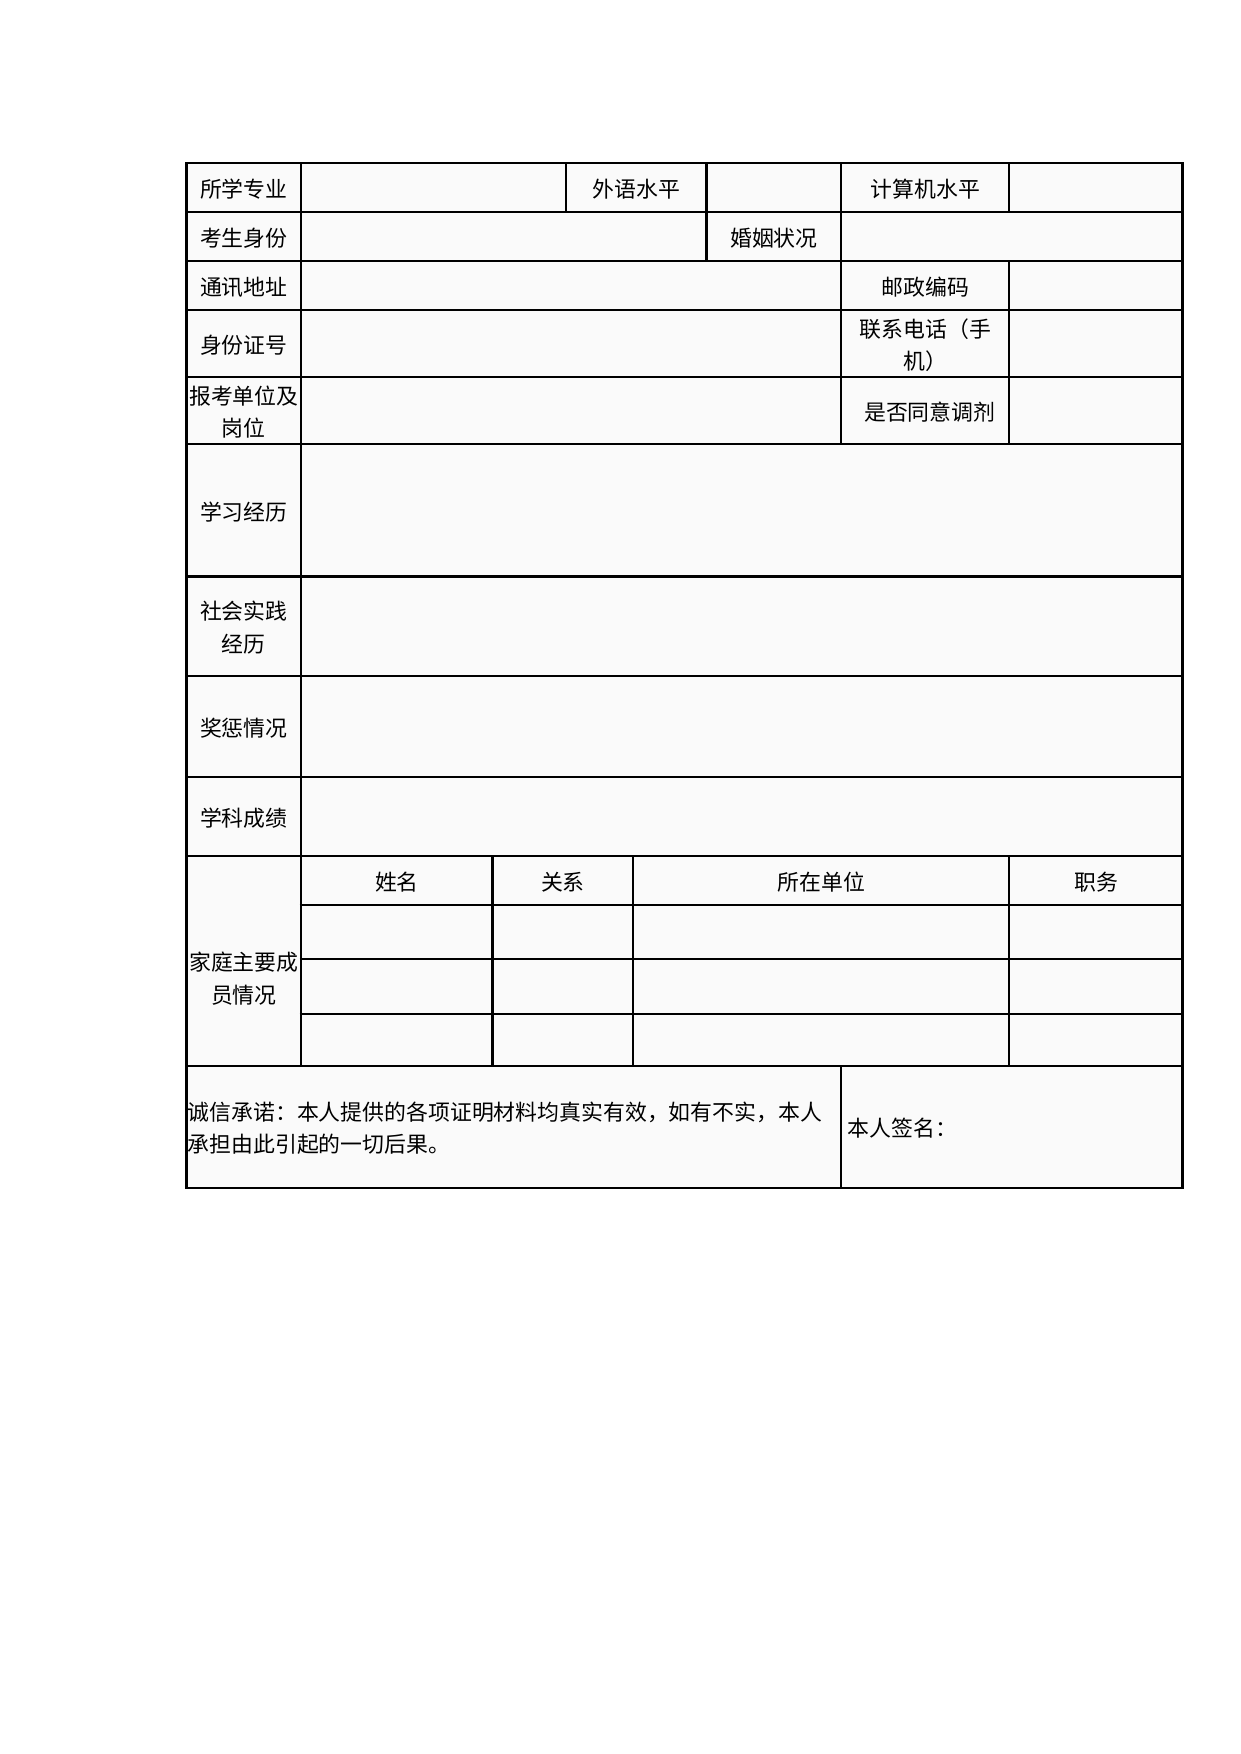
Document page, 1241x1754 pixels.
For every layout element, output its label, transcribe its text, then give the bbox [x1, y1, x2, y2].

table_cell 是否同意调剂 [842, 378, 1008, 443]
table_cell [1010, 960, 1181, 1013]
table_cell 本人签名： [842, 1067, 1181, 1187]
table_cell [302, 164, 565, 211]
table_cell [494, 960, 632, 1013]
table_cell [302, 906, 491, 958]
table_cell 学习经历 [188, 445, 300, 575]
table_cell 学科成绩 [188, 778, 300, 855]
table_cell [634, 906, 1008, 958]
table_cell 邮政编码 [842, 262, 1008, 309]
table_cell [302, 445, 1181, 575]
table_cell [494, 906, 632, 958]
table_cell [302, 262, 840, 309]
table_cell 计算机水平 [842, 164, 1008, 211]
table_cell [634, 960, 1008, 1013]
table_cell [1010, 906, 1181, 958]
table_cell [634, 1015, 1008, 1065]
table_cell 诚信承诺：本人提供的各项证明材料均真实有效，如有不实，本人承担由此引起的一切后果。 [188, 1067, 840, 1187]
table_cell [1010, 262, 1181, 309]
table_cell [302, 578, 1181, 675]
table_cell [302, 213, 705, 260]
table_cell 报考单位及岗位 [188, 378, 300, 443]
table_cell 所学专业 [188, 164, 300, 211]
table_cell 通讯地址 [188, 262, 300, 309]
table_cell 奖惩情况 [188, 677, 300, 776]
table_cell [302, 311, 840, 376]
table_cell [302, 677, 1181, 776]
table_cell 所在单位 [634, 857, 1008, 904]
table_cell [1010, 311, 1181, 376]
table_cell [302, 1015, 491, 1065]
table_cell [1010, 1015, 1181, 1065]
table_cell 家庭主要成员情况 [188, 857, 300, 1065]
table_cell 职务 [1010, 857, 1181, 904]
table_cell [842, 213, 1181, 260]
table_cell [302, 960, 491, 1013]
table_cell 婚姻状况 [708, 213, 840, 260]
table_cell [302, 378, 840, 443]
table_cell 社会实践 经历 [188, 578, 300, 675]
table_cell [494, 1015, 632, 1065]
table_cell 关系 [494, 857, 632, 904]
table_cell [302, 778, 1181, 855]
table_cell [1010, 164, 1181, 211]
table_cell 考生身份 [188, 213, 300, 260]
table_cell 身份证号 [188, 311, 300, 376]
table_cell [1010, 378, 1181, 443]
table_cell 外语水平 [567, 164, 705, 211]
table_cell 联系电话（手机） [842, 311, 1008, 376]
table_cell [708, 164, 840, 211]
table_cell 姓名 [302, 857, 491, 904]
